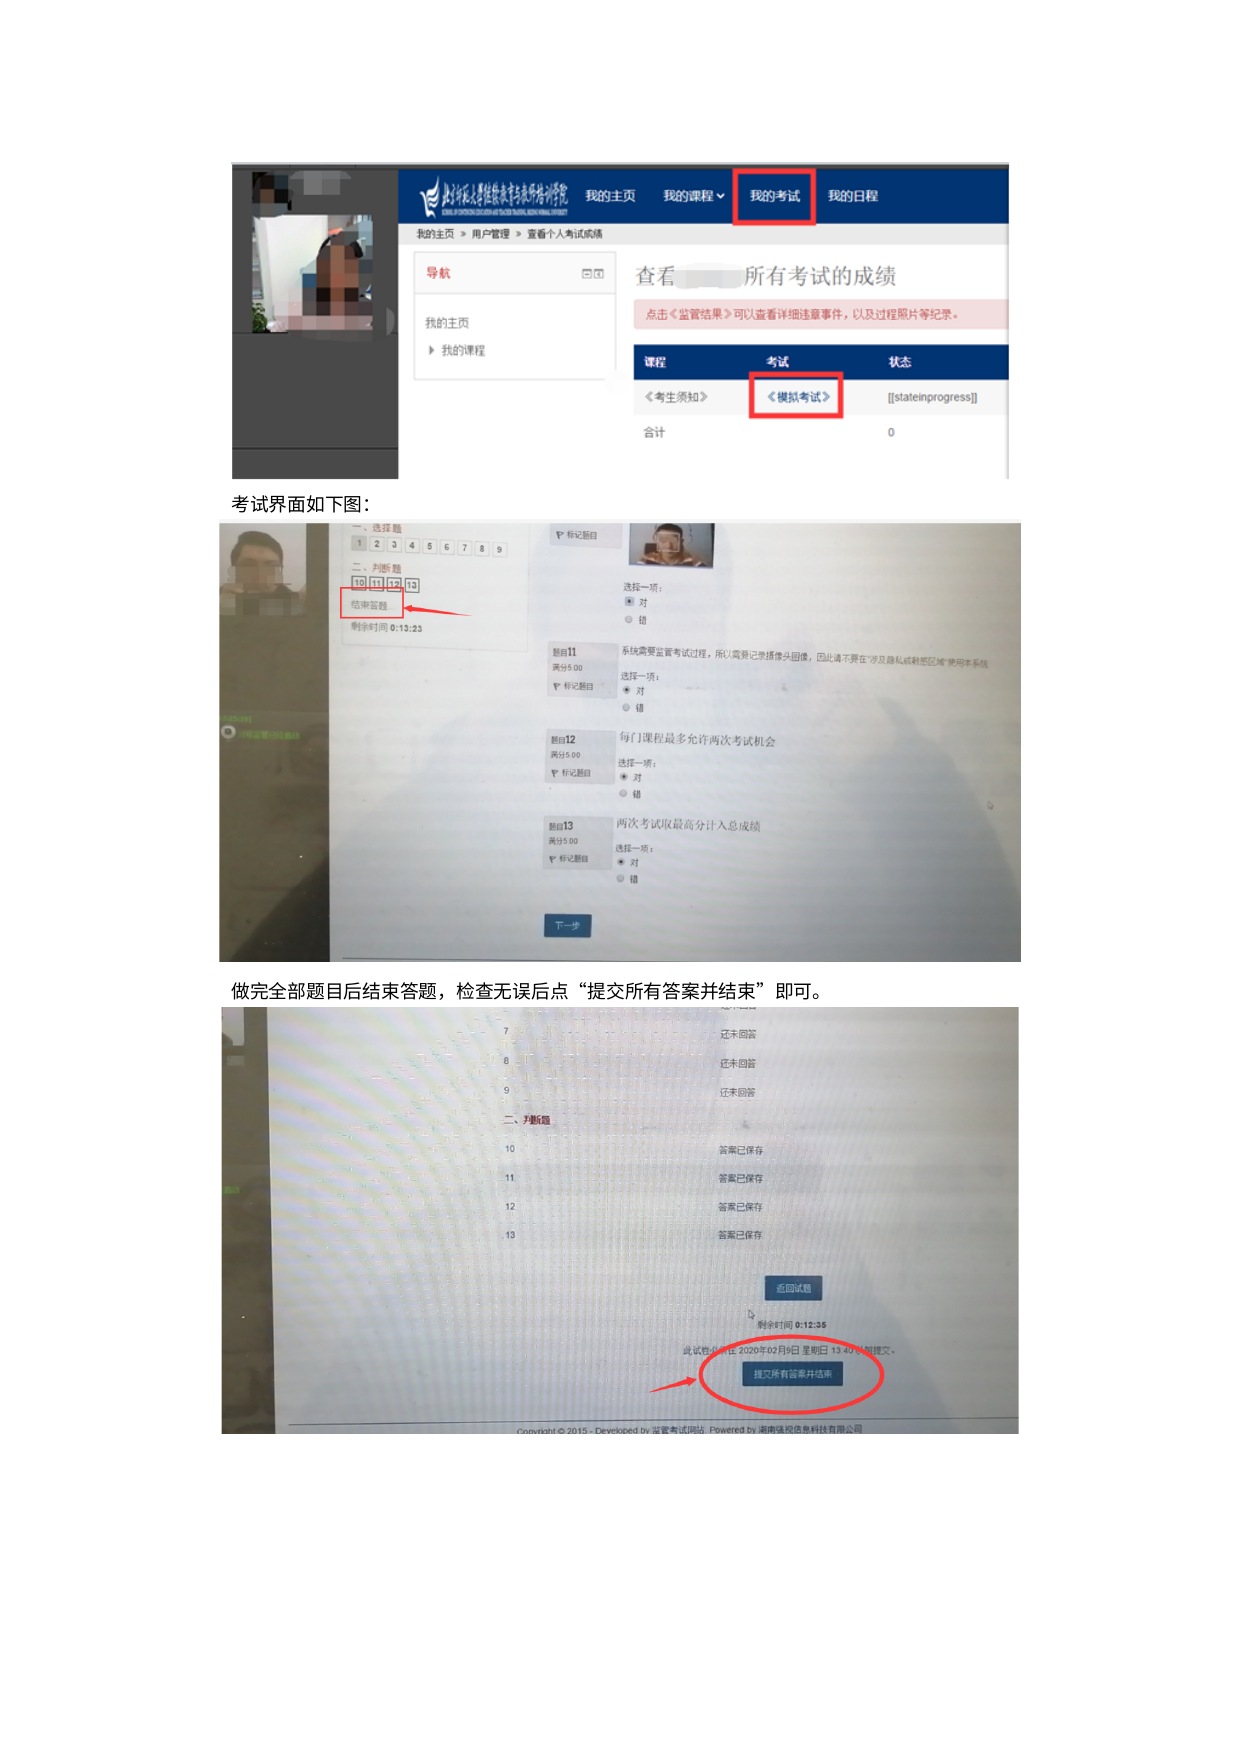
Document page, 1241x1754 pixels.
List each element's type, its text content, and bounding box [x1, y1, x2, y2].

picture [231, 162, 1010, 484]
picture [219, 519, 1021, 962]
picture [221, 1007, 1019, 1434]
text 做完全部题目后结束答题，检查无误后点“提交所有答案并结束”即可。 [187, 974, 1053, 1007]
text 考试界面如下图： [187, 487, 1053, 519]
